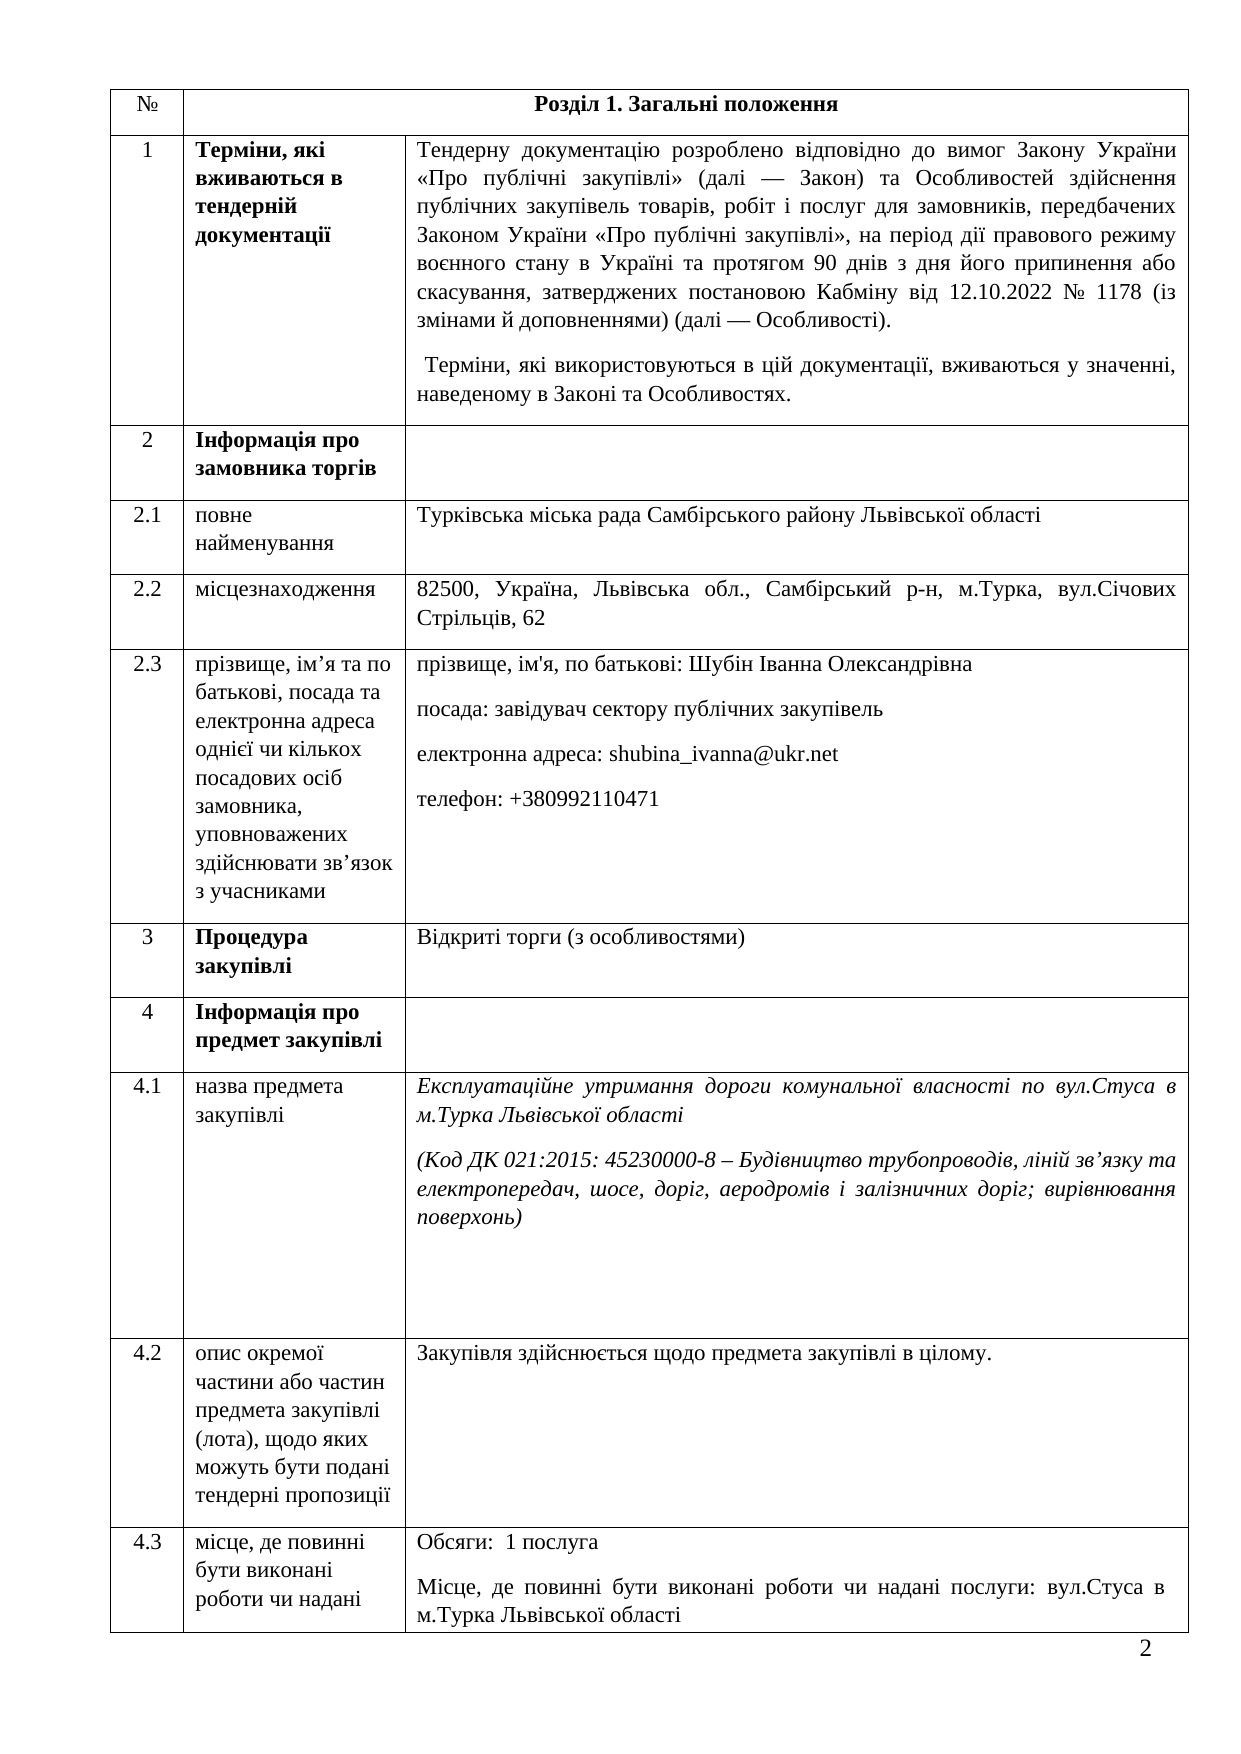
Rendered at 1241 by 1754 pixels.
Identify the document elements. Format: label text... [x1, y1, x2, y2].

table_cell місцезнаходження [184, 575, 405, 649]
table_cell 2.3 [111, 650, 183, 922]
table_cell 2 [111, 426, 183, 499]
table_cell Тендерну документацію розроблено відповідно до вимог Закону України «Про публічні закупівлі» (далі — Закон) та Особливостей здійснення публічних закупівель товарів, робіт і послуг для замовників, передбачених Законом України «Про публічні закупівлі», на період дії правового режиму воєнного стану в Україні та протягом 90 днів з дня його припинення або скасування, затверджених постановою Кабміну від 12.10.2022 № 1178 (із змінами й доповненнями) (далі — Особливості). Терміни, які використовуються в цій документації, вживаються у значенні, наведеному в Законі та Особливостях. [406, 136, 1188, 425]
table_cell прізвище, ім’я та по батькові, посада та електронна адреса однієї чи кількох посадових осіб замовника, уповноважених здійснювати зв’язок з учасниками [184, 650, 405, 922]
table_cell [406, 426, 1188, 499]
table_cell Експлуатаційне утримання дороги комунальної власності по вул.Стуса в м.Турка Львівської області (Код ДК 021:2015: 45230000-8 – Будівництво трубопроводів, ліній зв’язку та електропередач, шосе, доріг, аеродромів і залізничних доріг; вирівнювання поверхонь) [406, 1073, 1188, 1338]
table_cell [184, 1528, 405, 1632]
table_header № [111, 90, 183, 135]
table_cell 1 [111, 136, 183, 425]
table_cell прізвище, ім'я, по батькові: Шубін Іванна Олександрівна посада: завідувач сектору публічних закупівель електронна адреса: shubina_ivanna@ukr.net телефон: +380992110471 [406, 650, 1188, 922]
table_cell опис окремої частини або частин предмета закупівлі (лота), щодо яких можуть бути подані тендерні пропозиції [184, 1339, 405, 1527]
table_header Розділ 1. Загальні положення [184, 90, 1188, 135]
table_cell Турківська міська рада Самбірського району Львівської області [406, 501, 1188, 574]
table_cell Інформація про предмет закупівлі [184, 998, 405, 1072]
table_cell 2.1 [111, 501, 183, 574]
table_cell назва предмета закупівлі [184, 1073, 405, 1338]
table_cell 82500, Україна, Львівська обл., Самбірський р-н, м.Турка, вул.Січових Стрільців, 62 [406, 575, 1188, 649]
table_cell Інформація про замовника торгів [184, 426, 405, 499]
table_cell 2.2 [111, 575, 183, 649]
table_cell повне найменування [184, 501, 405, 574]
table_cell 4.1 [111, 1073, 183, 1338]
table_cell [406, 998, 1188, 1072]
table_cell Відкриті торги (з особливостями) [406, 924, 1188, 997]
table_cell 4 [111, 998, 183, 1072]
table_cell Процедура закупівлі [184, 924, 405, 997]
table_cell 4.3 [111, 1528, 183, 1632]
table_cell Терміни, які вживаються в тендерній документації [184, 136, 405, 425]
table_cell 4.2 [111, 1339, 183, 1527]
table_cell 3 [111, 924, 183, 997]
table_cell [406, 1528, 1188, 1632]
table_cell Закупівля здійснюється щодо предмета закупівлі в цілому. [406, 1339, 1188, 1527]
